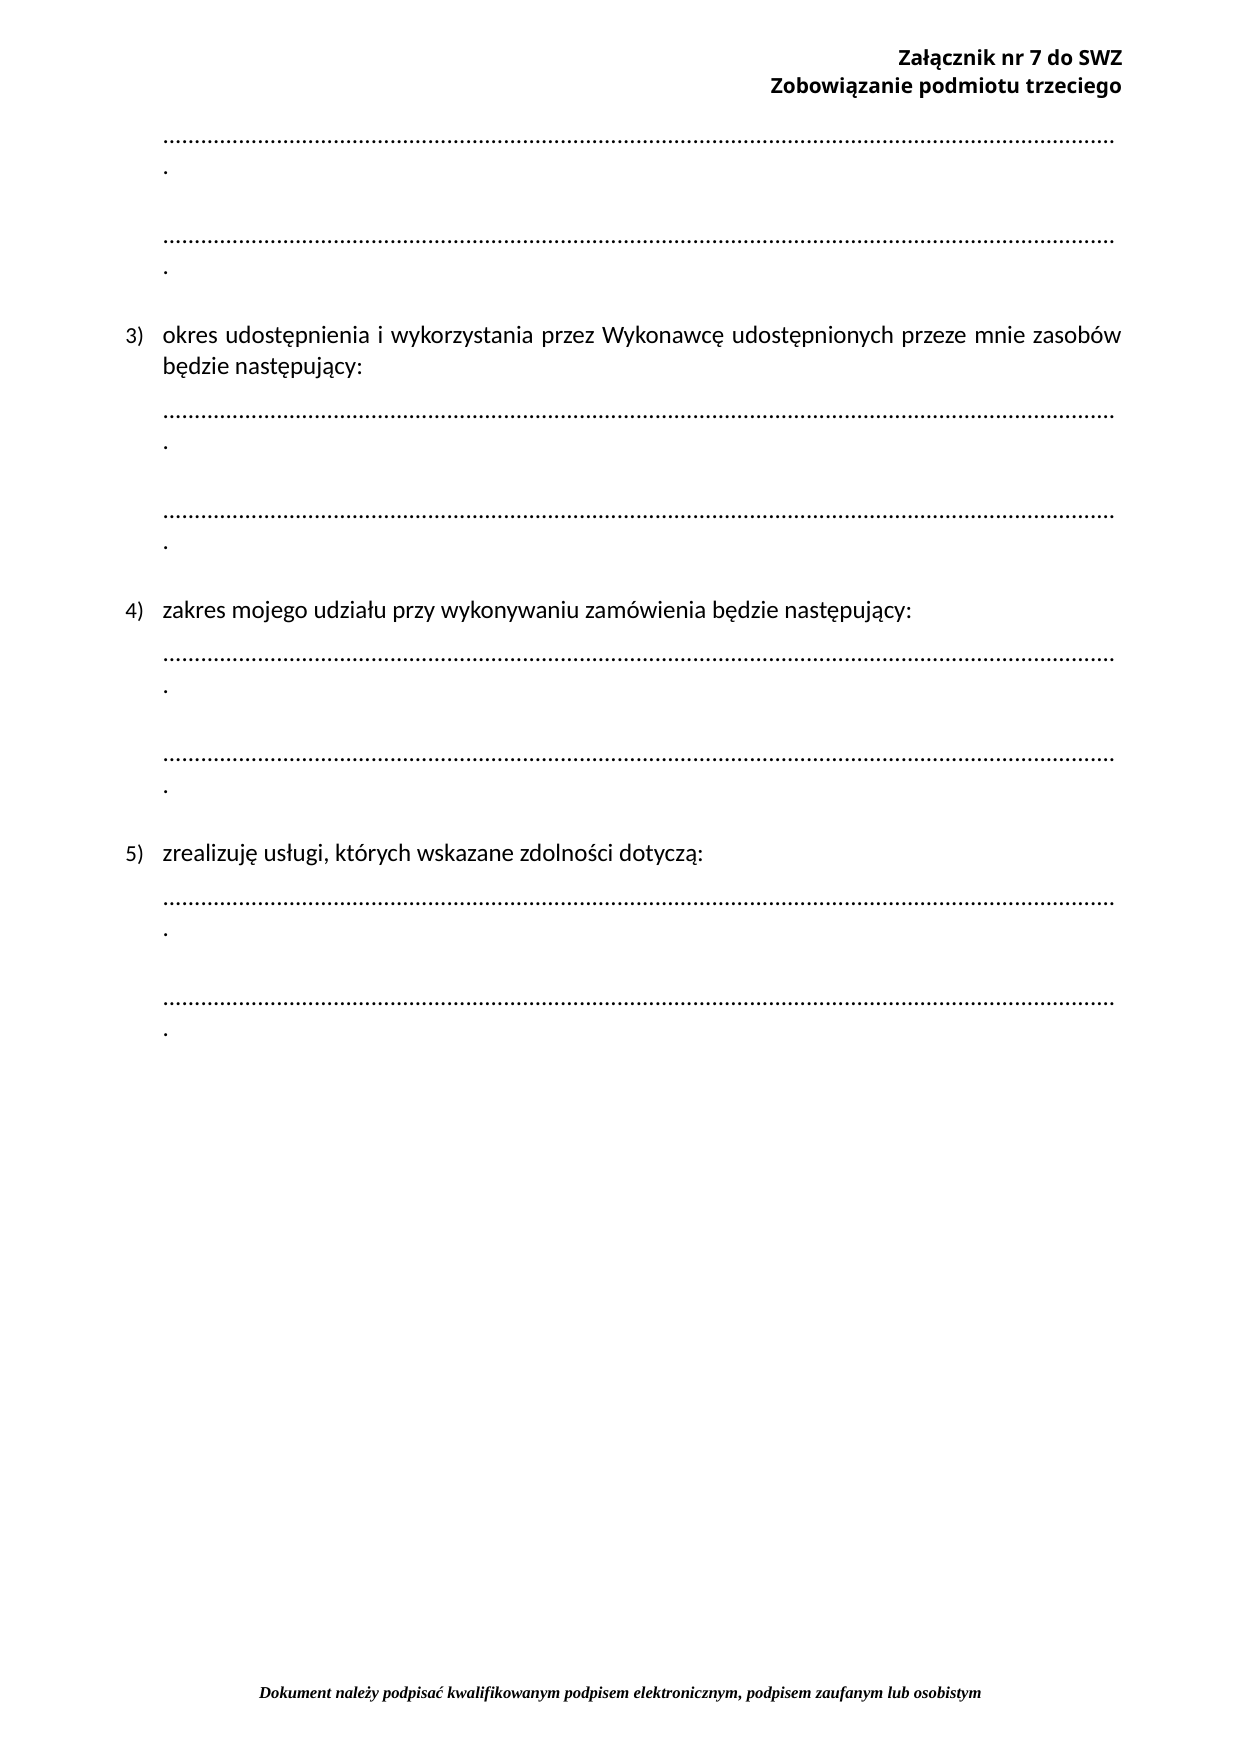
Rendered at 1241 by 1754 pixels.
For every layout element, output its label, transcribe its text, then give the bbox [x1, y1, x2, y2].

list zrealizuję usługi, których wskazane zdolności dotyczą: [125, 837, 1122, 868]
list zakres mojego udziału przy wykonywaniu zamówienia będzie następujący: [125, 593, 1122, 624]
list okres udostępnienia i wykorzystania przez Wykonawcę udostępnionych przeze mnie zasobów będzie następujący: [125, 318, 1122, 381]
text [162, 118, 1122, 181]
